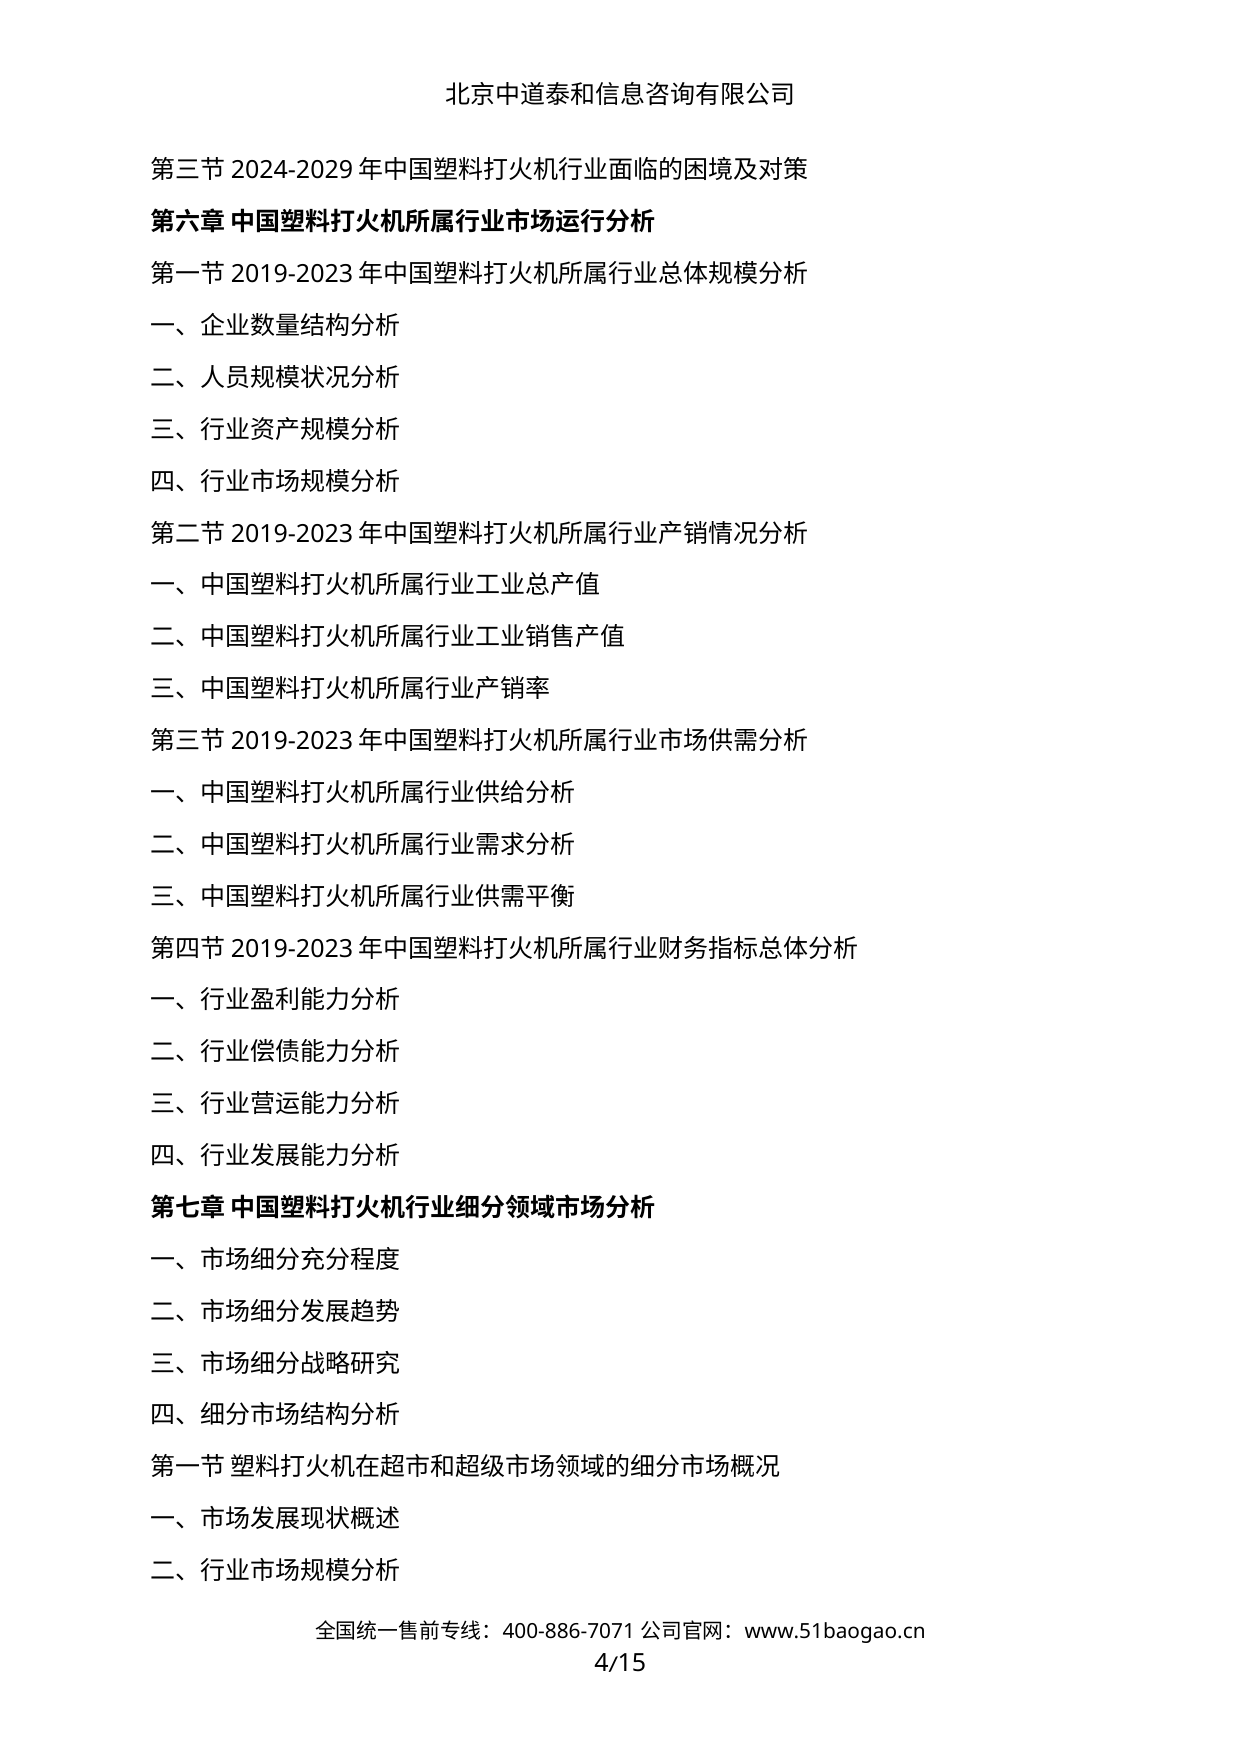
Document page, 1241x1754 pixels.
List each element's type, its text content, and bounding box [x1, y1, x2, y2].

text 二、行业市场规模分析 [150, 1551, 1090, 1587]
text 四、行业发展能力分析 [150, 1136, 1090, 1172]
text 第二节 2019-2023年中国塑料打火机所属行业产销情况分析 [150, 513, 1090, 549]
text 第七章 中国塑料打火机行业细分领域市场分析 [150, 1187, 1090, 1224]
text 二、人员规模状况分析 [150, 357, 1090, 394]
text 第四节 2019-2023年中国塑料打火机所属行业财务指标总体分析 [150, 928, 1090, 964]
text 一、市场细分充分程度 [150, 1239, 1090, 1276]
text 四、细分市场结构分析 [150, 1395, 1090, 1431]
text 第一节 2019-2023年中国塑料打火机所属行业总体规模分析 [150, 254, 1090, 290]
text 二、行业偿债能力分析 [150, 1032, 1090, 1068]
text 三、行业资产规模分析 [150, 409, 1090, 446]
text 第一节 塑料打火机在超市和超级市场领域的细分市场概况 [150, 1447, 1090, 1483]
text 一、市场发展现状概述 [150, 1499, 1090, 1535]
text 一、行业盈利能力分析 [150, 980, 1090, 1016]
text 三、市场细分战略研究 [150, 1343, 1090, 1379]
text 三、中国塑料打火机所属行业产销率 [150, 669, 1090, 705]
text 二、中国塑料打火机所属行业工业销售产值 [150, 617, 1090, 653]
text 一、企业数量结构分析 [150, 306, 1090, 342]
text 三、行业营运能力分析 [150, 1084, 1090, 1120]
text 四、行业市场规模分析 [150, 461, 1090, 497]
text 三、中国塑料打火机所属行业供需平衡 [150, 876, 1090, 912]
text 第三节 2024-2029年中国塑料打火机行业面临的困境及对策 [150, 150, 1090, 186]
text 二、中国塑料打火机所属行业需求分析 [150, 824, 1090, 861]
text 一、中国塑料打火机所属行业供给分析 [150, 772, 1090, 809]
text 第三节 2019-2023年中国塑料打火机所属行业市场供需分析 [150, 721, 1090, 757]
text 二、市场细分发展趋势 [150, 1291, 1090, 1327]
text 一、中国塑料打火机所属行业工业总产值 [150, 565, 1090, 601]
text 第六章 中国塑料打火机所属行业市场运行分析 [150, 202, 1090, 238]
